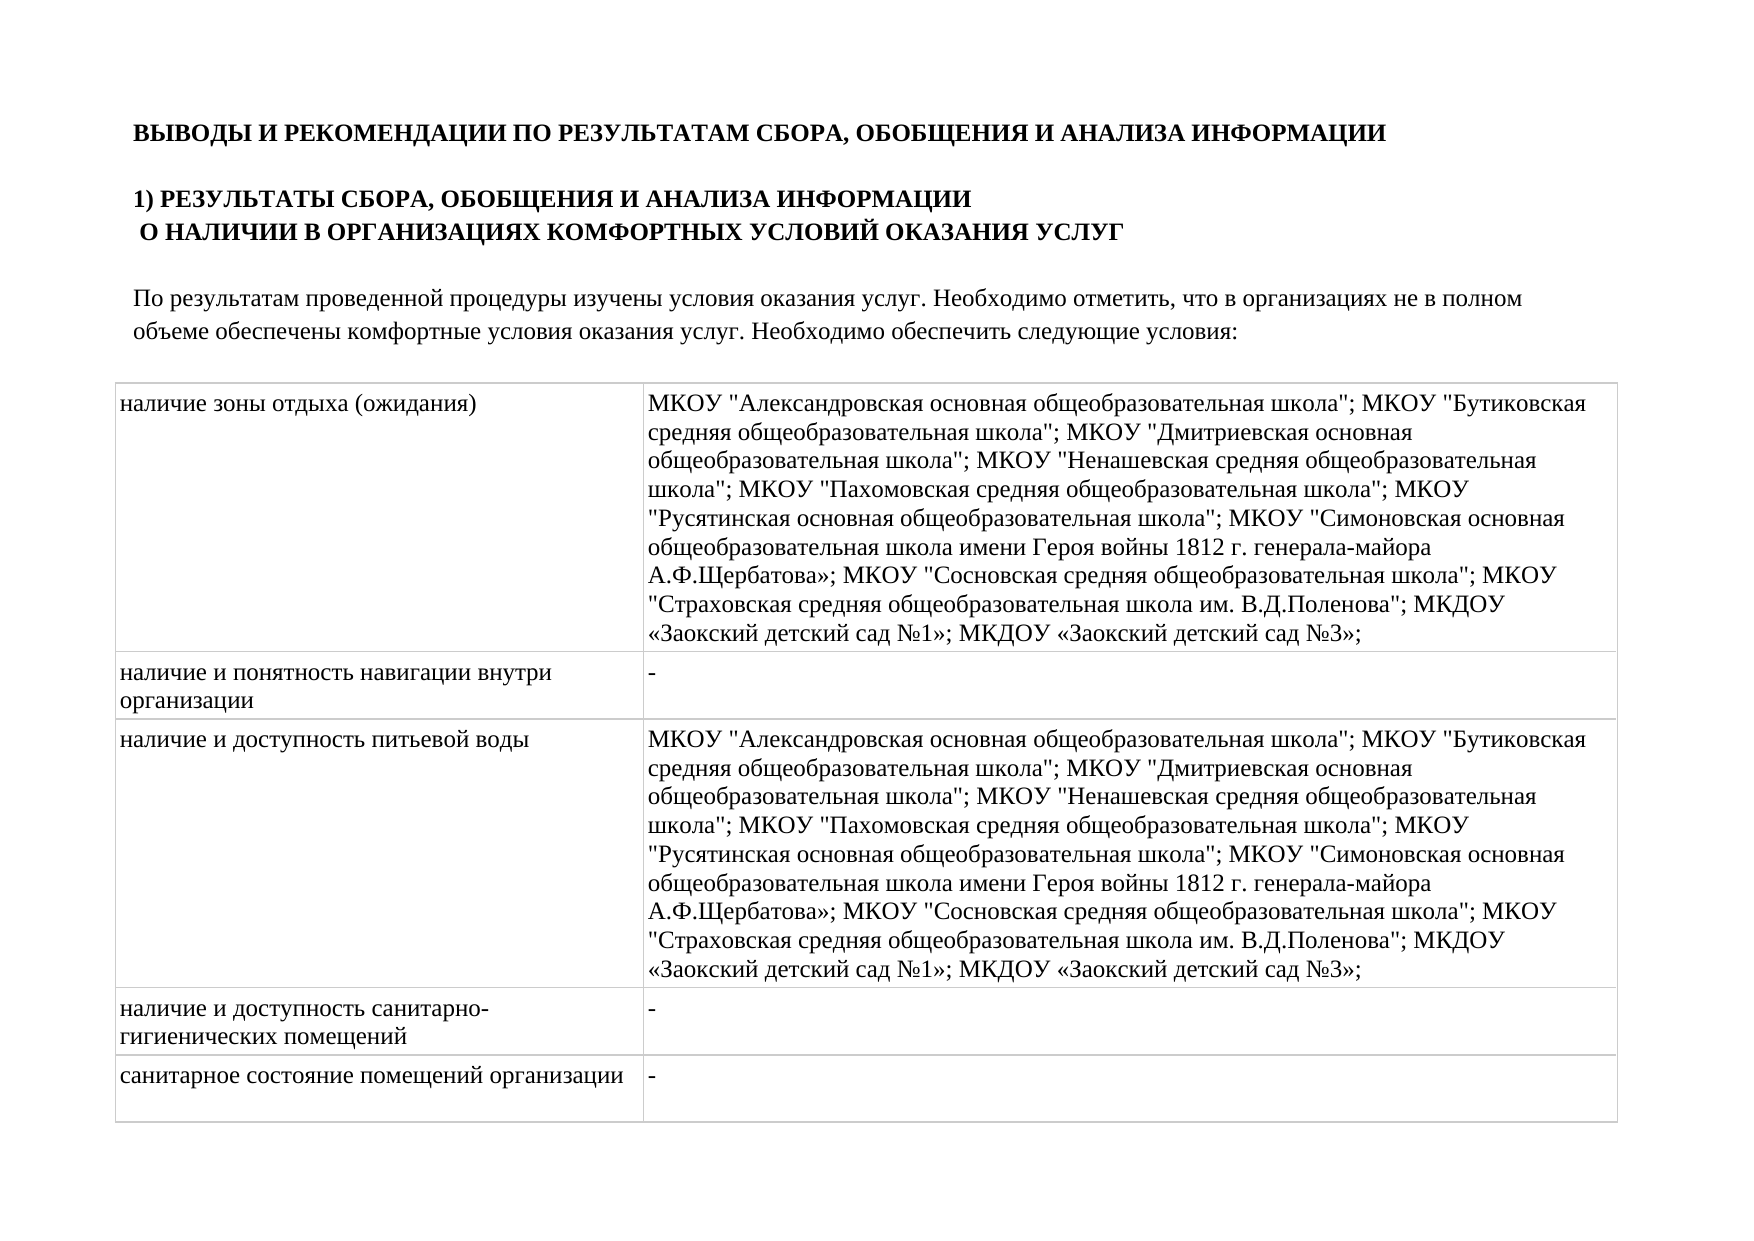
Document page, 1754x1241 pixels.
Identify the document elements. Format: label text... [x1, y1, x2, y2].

table_cell - [644, 651, 1617, 718]
text По результатам проведенной процедуры изучены условия оказания услуг. Необходимо отметить, что в организациях не в полном объеме обеспечены комфортные условия оказания услуг. Необходимо обеспечить следующие условия: [133, 283, 1595, 345]
text ВЫВОДЫ И РЕКОМЕНДАЦИИ ПО РЕЗУЛЬТАТАМ СБОРА, ОБОБЩЕНИЯ И АНАЛИЗА ИНФОРМАЦИИ [133, 118, 1595, 147]
table_cell МКОУ "Александровская основная общеобразовательная школа"; МКОУ "Бутиковская средняя общеобразовательная школа"; МКОУ "Дмитриевская основная общеобразовательная школа"; МКОУ "Ненашевская средняя общеобразовательная школа"; МКОУ "Пахомовская средняя общеобразовательная школа"; МКОУ "Русятинская основная общеобразовательная школа"; МКОУ "Симоновская основная общеобразовательная школа имени Героя войны 1812 г. генерала-майора А.Ф.Щербатова»; МКОУ "Сосновская средняя общеобразовательная школа"; МКОУ "Страховская средняя общеобразовательная школа им. В.Д.Поленова"; МКДОУ «Заокский детский сад №1»; МКДОУ «Заокский детский сад №3»; [644, 718, 1617, 987]
table_cell наличие и понятность навигации внутри организации [116, 652, 643, 718]
table_cell - [644, 1054, 1617, 1121]
table_cell санитарное состояние помещений организации [116, 1056, 643, 1121]
table_cell - [644, 987, 1617, 1054]
table_header МКОУ "Александровская основная общеобразовательная школа"; МКОУ "Бутиковская средняя общеобразовательная школа"; МКОУ "Дмитриевская основная общеобразовательная школа"; МКОУ "Ненашевская средняя общеобразовательная школа"; МКОУ "Пахомовская средняя общеобразовательная школа"; МКОУ "Русятинская основная общеобразовательная школа"; МКОУ "Симоновская основная общеобразовательная школа имени Героя войны 1812 г. генерала-майора А.Ф.Щербатова»; МКОУ "Сосновская средняя общеобразовательная школа"; МКОУ "Страховская средняя общеобразовательная школа им. В.Д.Поленова"; МКДОУ «Заокский детский сад №1»; МКДОУ «Заокский детский сад №3»; [644, 384, 1617, 651]
table_cell наличие и доступность санитарно-гигиенических помещений [116, 988, 643, 1054]
text О НАЛИЧИИ В ОРГАНИЗАЦИЯХ КОМФОРТНЫХ УСЛОВИЙ ОКАЗАНИЯ УСЛУГ [133, 217, 1595, 246]
text 1) РЕЗУЛЬТАТЫ СБОРА, ОБОБЩЕНИЯ И АНАЛИЗА ИНФОРМАЦИИ [133, 184, 1595, 213]
table_header наличие зоны отдыха (ожидания) [116, 384, 643, 651]
table_cell наличие и доступность питьевой воды [116, 720, 643, 987]
